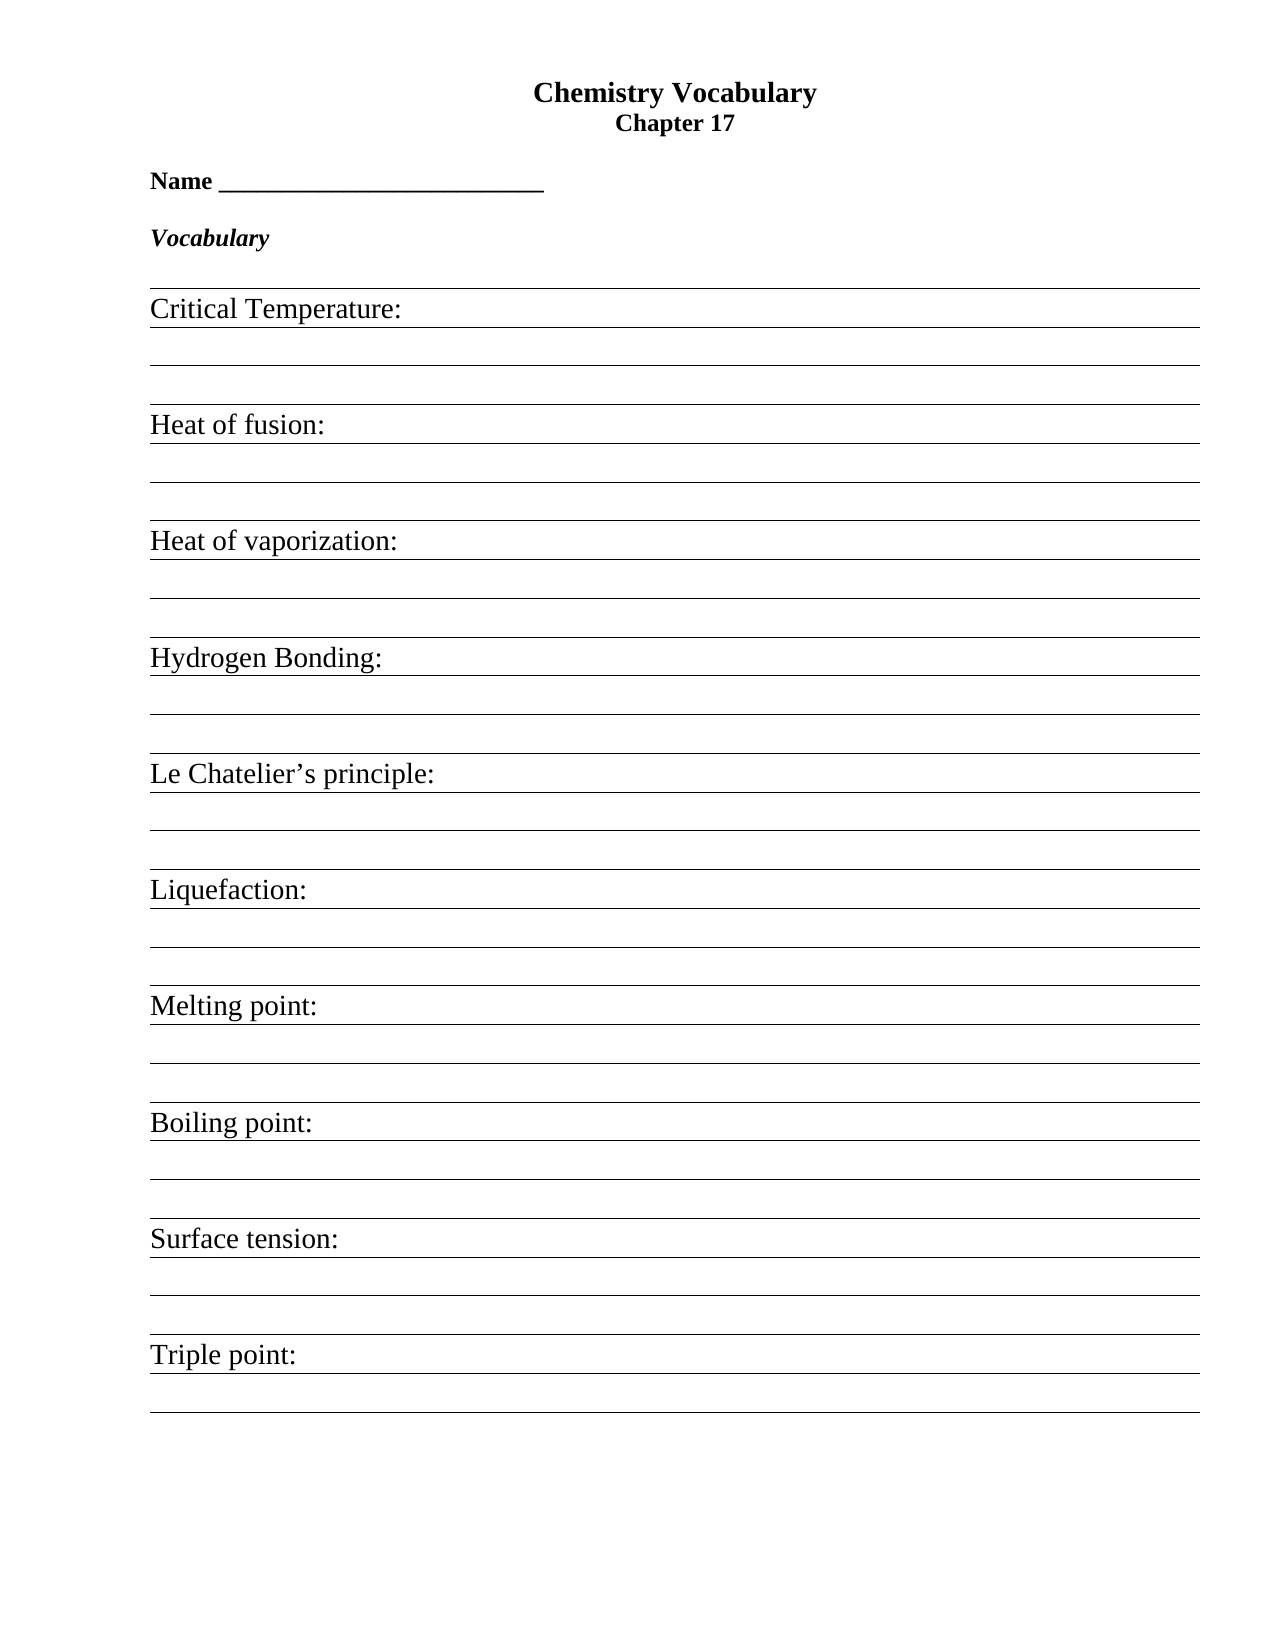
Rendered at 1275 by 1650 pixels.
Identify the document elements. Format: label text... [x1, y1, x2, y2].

text Critical Temperature: [150, 289, 1200, 327]
text Chapter 17 [150, 108, 1200, 137]
text Vocabulary [150, 223, 1200, 252]
text Melting point: [150, 986, 1200, 1024]
text Heat of vaporization: [150, 521, 1200, 559]
text Hydrogen Bonding: [150, 638, 1200, 675]
text Heat of fusion: [150, 405, 1200, 443]
text Liquefaction: [150, 870, 1200, 908]
text Boiling point: [150, 1103, 1200, 1140]
text Le Chatelier’s principle: [150, 754, 1200, 792]
text Chemistry Vocabulary [150, 75, 1200, 108]
text Triple point: [150, 1335, 1200, 1373]
text Name __________________________ [150, 166, 1200, 195]
text Surface tension: [150, 1219, 1200, 1257]
